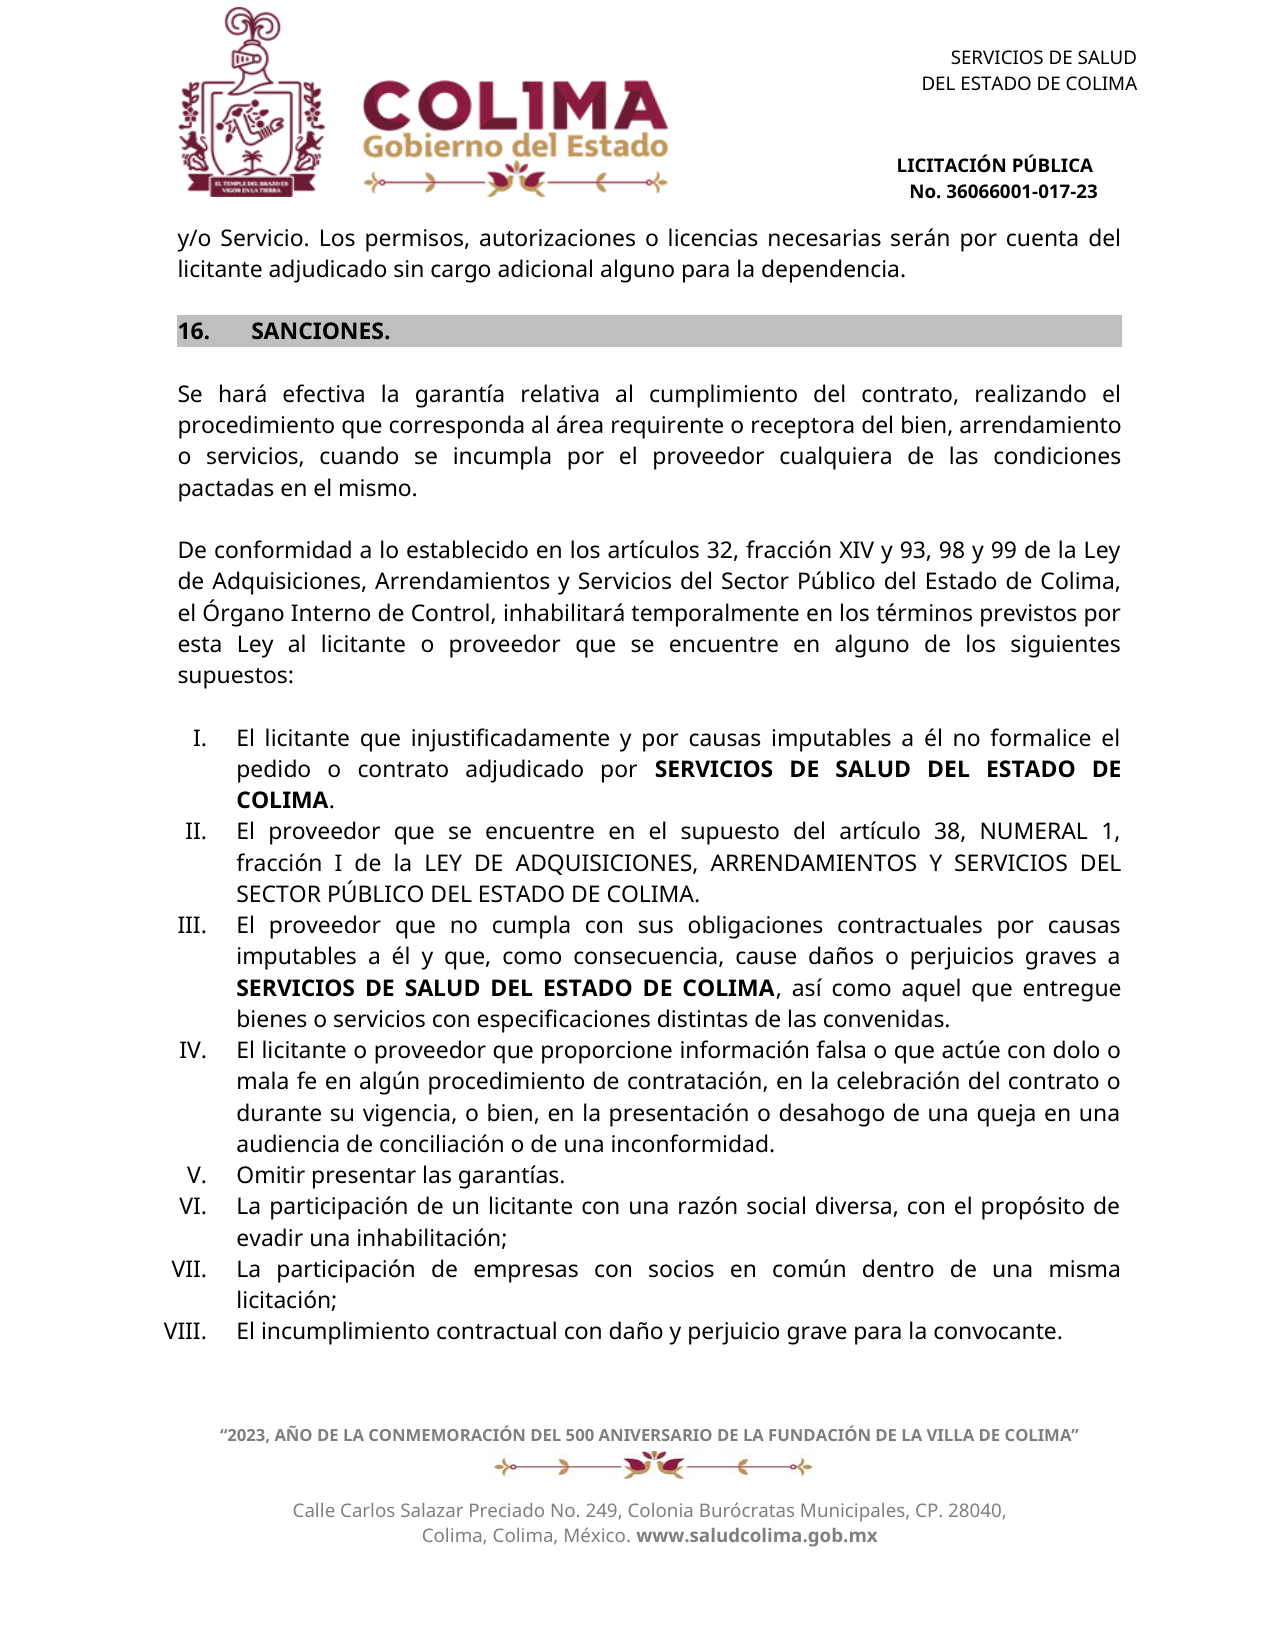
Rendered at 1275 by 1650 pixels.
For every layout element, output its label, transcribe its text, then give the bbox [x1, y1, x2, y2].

text Se hará efectiva la garantía relativa al cumplimiento del contrato, realizando el procedimiento que corresponda al área requirente o receptora del bien, arrendamiento o servicios, cuando se incumpla por el proveedor cualquiera de las condiciones pactadas en el mismo. [177, 378, 1122, 503]
picture [178, 7, 668, 197]
text De conformidad a lo establecido en los artículos 32, fracción XIV y 93, 98 y 99 de la Ley de Adquisiciones, Arrendamientos y Servicios del Sector Público del Estado de Colima, el Órgano Interno de Control, inhabilitará temporalmente en los términos previstos por esta Ley al licitante o proveedor que se encuentre en alguno de los siguientes supuestos: [177, 534, 1122, 690]
list El proveedor que no cumpla con sus obligaciones contractuales por causas imputables a él y que, como consecuencia, cause daños o perjuicios graves a SERVICIOS DE SALUD DEL ESTADO DE COLIMA, así como aquel que entregue bienes o servicios con especificaciones distintas de las convenidas. [207, 909, 1122, 1034]
text 16. SANCIONES. [177, 315, 1122, 347]
list El licitante que injustificadamente y por causas imputables a él no formalice el pedido o contrato adjudicado por SERVICIOS DE SALUD DEL ESTADO DE COLIMA. [207, 722, 1122, 815]
list La participación de un licitante con una razón social diversa, con el propósito de evadir una inhabilitación; [207, 1190, 1122, 1253]
list El licitante o proveedor que proporcione información falsa o que actúe con dolo o mala fe en algún procedimiento de contratación, en la celebración del contrato o durante su vigencia, o bien, en la presentación o desahogo de una queja en una audiencia de conciliación o de una inconformidad. [207, 1034, 1122, 1159]
list La participación de empresas con socios en común dentro de una misma licitación; [207, 1253, 1122, 1315]
picture [414, 1451, 893, 1480]
list El incumplimiento contractual con daño y perjuicio grave para la convocante. [207, 1315, 1122, 1347]
list Omitir presentar las garantías. [207, 1159, 1122, 1190]
list El proveedor que se encuentre en el supuesto del artículo 38, NUMERAL 1, fracción I de la LEY DE ADQUISICIONES, ARRENDAMIENTOS Y SERVICIOS DEL SECTOR PÚBLICO DEL ESTADO DE COLIMA. [207, 815, 1122, 909]
